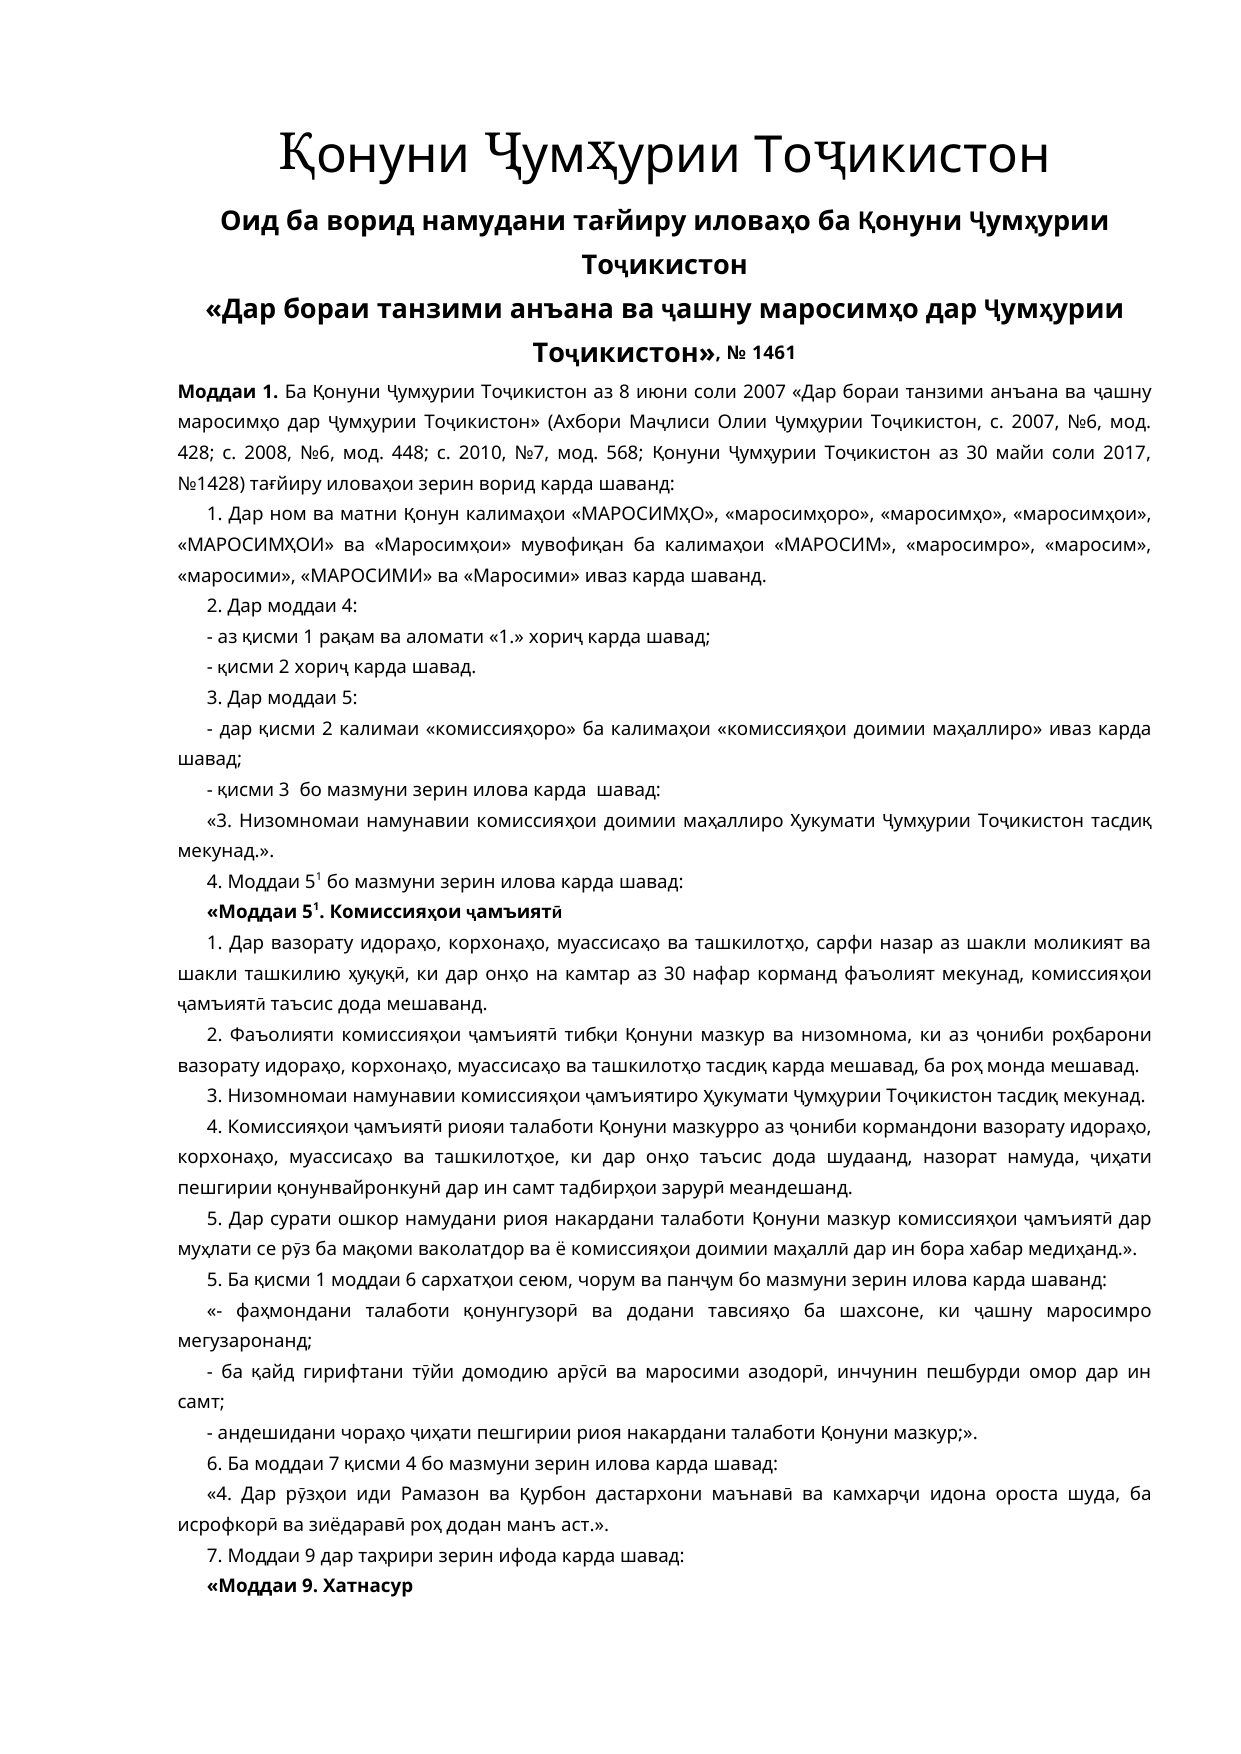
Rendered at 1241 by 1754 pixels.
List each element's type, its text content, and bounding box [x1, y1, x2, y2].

text «Моддаи 9. Хатнасур [177, 1572, 1152, 1598]
text 4. Моддаи 51 бо мазмуни зерин илова карда шавад: [177, 868, 1152, 894]
text «3. Низомномаи намунавии комиссияҳои доимии маҳаллиро Ҳукумати Ҷумҳурии Тоҷикистон тасдиқ мекунад.». [177, 807, 1152, 863]
text 1. Дар ном ва матни Қонун калимаҳои «МАРОСИМҲО», «маросимҳоро», «маросимҳо», «маросимҳои», «МАРОСИМҲОИ» ва «Маросимҳои» мувофиқан ба калимаҳои «МАРОСИМ», «маросимро», «маросим», «маросими», «МАРОСИМИ» ва «Маросими» иваз карда шаванд. [177, 501, 1152, 587]
text 4. Комиссияҳои ҷамъиятӣ риояи талаботи Қонуни мазкурро аз ҷониби кормандони вазорату идораҳо, корхонаҳо, муассисаҳо ва ташкилотҳое, ки дар онҳо таъсис дода шудаанд, назорат намуда, ҷиҳати пешгирии қонунвайронкунӣ дар ин самт тадбирҳои зарурӣ меандешанд. [177, 1113, 1152, 1200]
text 6. Ба моддаи 7 қисми 4 бо мазмуни зерин илова карда шавад: [177, 1450, 1152, 1476]
text - андешидани чораҳо ҷиҳати пешгирии риоя накардани талаботи Қонуни мазкур;». [177, 1419, 1152, 1445]
text «- фаҳмондани талаботи қонунгузорӣ ва додани тавсияҳо ба шахсоне, ки ҷашну маросимро мегузаронанд; [177, 1297, 1152, 1353]
text 5. Дар сурати ошкор намудани риоя накардани талаботи Қонуни мазкур комиссияҳои ҷамъиятӣ дар муҳлати се рӯз ба мақоми ваколатдор ва ё комиссияҳои доимии маҳаллӣ дар ин бора хабар медиҳанд.». [177, 1205, 1152, 1261]
text «Дар бораи танзими анъана ва ҷашну маросимҳо дар Ҷумҳурии Тоҷикистон», № 1461 [177, 290, 1152, 371]
text 3. Низомномаи намунавии комиссияҳои ҷамъиятиро Ҳукумати Ҷумҳурии Тоҷикистон тасдиқ мекунад. [177, 1082, 1152, 1108]
text - аз қисми 1 рақам ва аломати «1.» хориҷ карда шавад; [177, 623, 1152, 649]
text Моддаи 1. Ба Қонуни Ҷумҳурии Тоҷикистон аз 8 июни соли 2007 «Дар бораи танзими анъана ва ҷашну маросимҳо дар Ҷумҳурии Тоҷикистон» (Ахбори Маҷлиси Олии Ҷумҳурии Тоҷикистон, с. 2007, №6, мод. 428; с. 2008, №6, мод. 448; с. 2010, №7, мод. 568; Қонуни Ҷумҳурии Тоҷикистон аз 30 майи соли 2017, №1428) тағйиру иловаҳои зерин ворид карда шаванд: [177, 378, 1152, 496]
text - қисми 3 бо мазмуни зерин илова карда шавад: [177, 776, 1152, 802]
text 2. Фаъолияти комиссияҳои ҷамъиятӣ тибқи Қонуни мазкур ва низомнома, ки аз ҷониби роҳбарони вазорату идораҳо, корхонаҳо, муассисаҳо ва ташкилотҳо тасдиқ карда мешавад, ба роҳ монда мешавад. [177, 1021, 1152, 1077]
text - ба қайд гирифтани тӯйи домодию арӯсӣ ва маросими азодорӣ, инчунин пешбурди омор дар ин самт; [177, 1358, 1152, 1414]
text «Моддаи 51. Комиссияҳои ҷамъиятӣ [177, 899, 1152, 924]
text «4. Дар рӯзҳои иди Рамазон ва Қурбон дастархони маънавӣ ва камхарҷи идона ороста шуда, ба исрофкорӣ ва зиёдаравӣ роҳ додан манъ аст.». [177, 1481, 1152, 1537]
text 7. Моддаи 9 дар таҳрири зерин ифода карда шавад: [177, 1542, 1152, 1567]
text 2. Дар моддаи 4: [177, 592, 1152, 618]
text Оид ба ворид намудани тағйиру иловаҳо ба Қонуни Ҷумҳурии Тоҷикистон [177, 201, 1152, 282]
text - қисми 2 хориҷ карда шавад. [177, 654, 1152, 679]
text 1. Дар вазорату идораҳо, корхонаҳо, муассисаҳо ва ташкилотҳо, сарфи назар аз шакли моликият ва шакли ташкилию ҳуқуқӣ, ки дар онҳо на камтар аз 30 нафар корманд фаъолият мекунад, комиссияҳои ҷамъиятӣ таъсис дода мешаванд. [177, 929, 1152, 1016]
text 3. Дар моддаи 5: [177, 684, 1152, 710]
text Қонуни Ҷумҳурии Тоҷикистон [177, 118, 1152, 188]
text - дар қисми 2 калимаи «комиссияҳоро» ба калимаҳои «комиссияҳои доимии маҳаллиро» иваз карда шавад; [177, 715, 1152, 771]
text 5. Ба қисми 1 моддаи 6 сархатҳои сеюм, чорум ва панҷум бо мазмуни зерин илова карда шаванд: [177, 1266, 1152, 1292]
